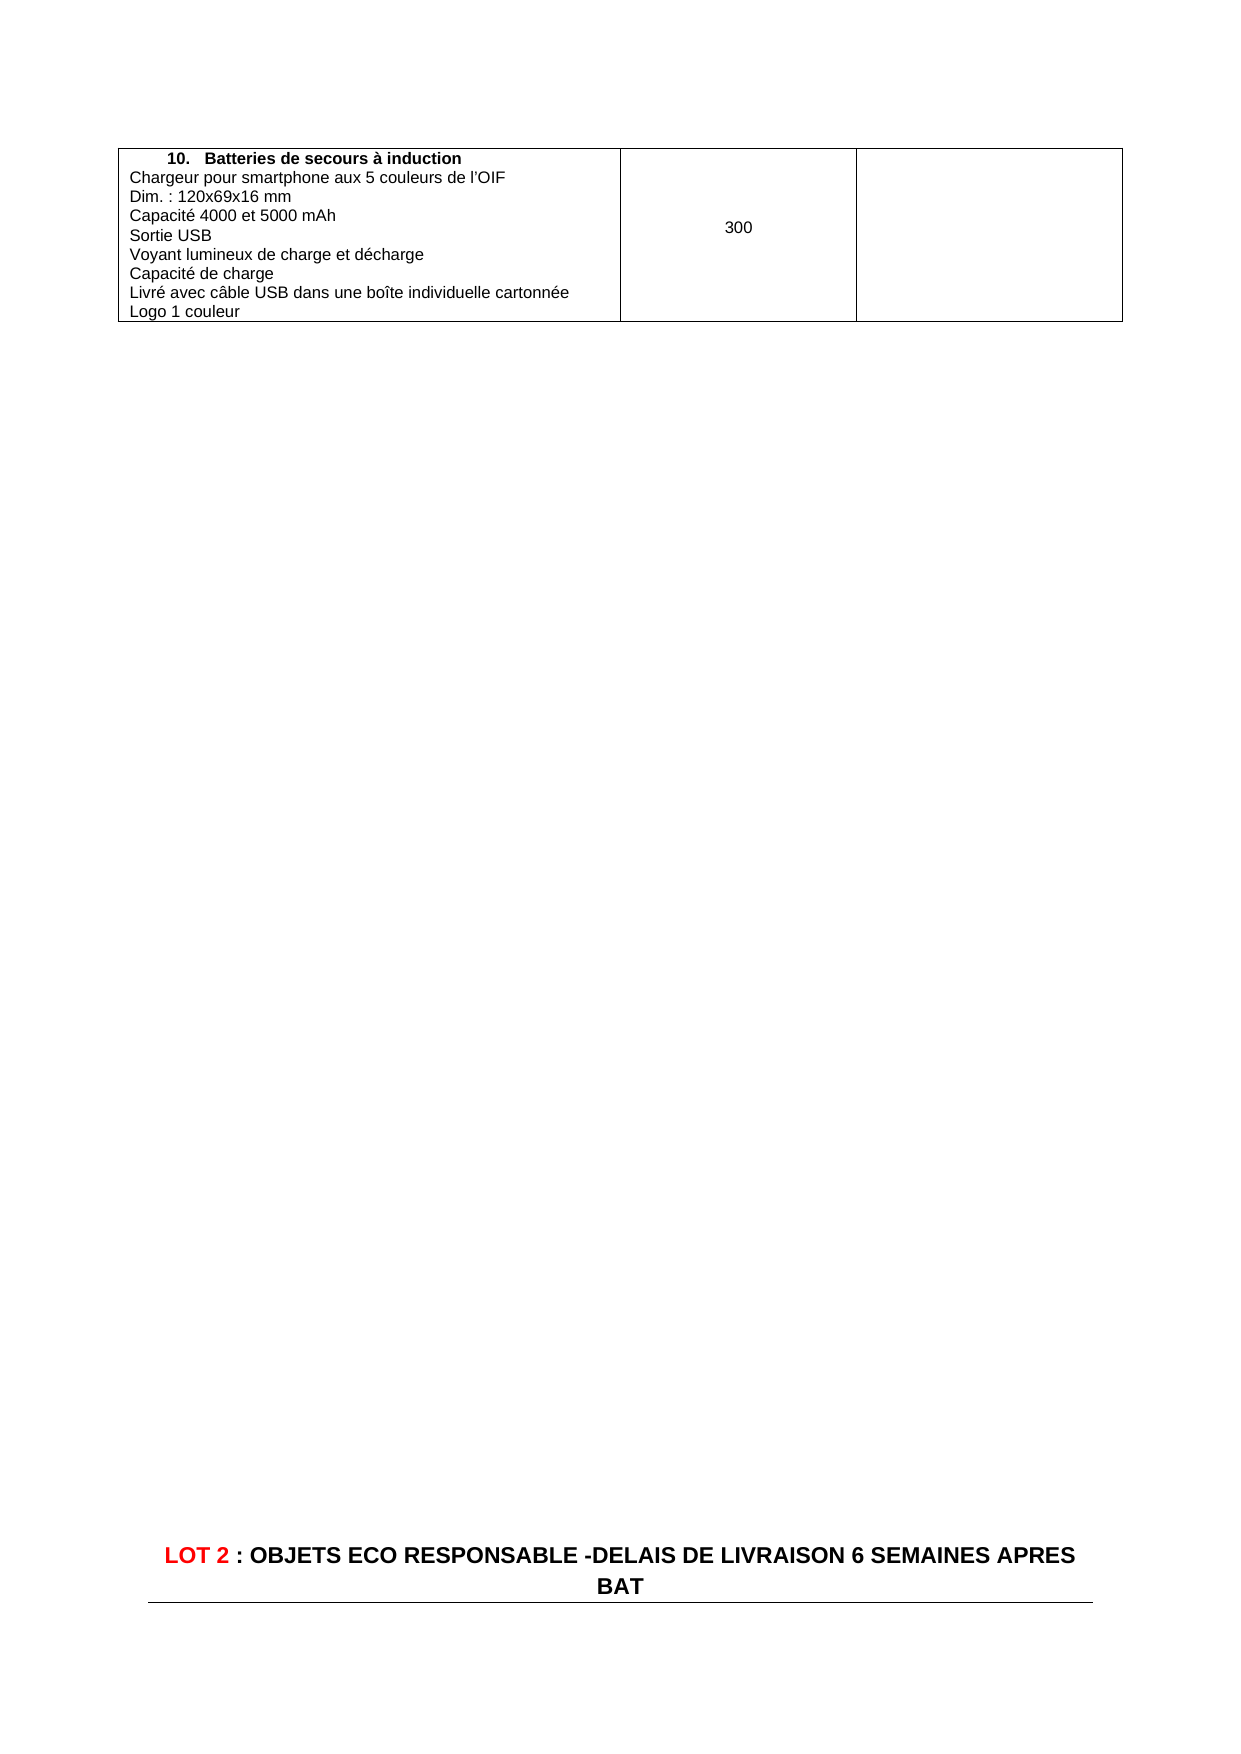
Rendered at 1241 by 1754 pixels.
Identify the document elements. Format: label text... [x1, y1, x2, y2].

text LOT 2 : OBJETS ECO RESPONSABLE -DELAIS DE LIVRAISON 6 SEMAINES APRES BAT [148, 1542, 1093, 1602]
table_cell [857, 149, 1122, 321]
table_cell Batteries de secours à induction Chargeur pour smartphone aux 5 couleurs de l’OIF Dim. : 120x69x16 mm Capacité 4000 et 5000 mAh Sortie USB Voyant lumineux de charge et décharge Capacité de charge Livré avec câble USB dans une boîte individuelle cartonnée Logo 1 couleur [119, 149, 620, 321]
table_cell 300 [621, 149, 856, 321]
